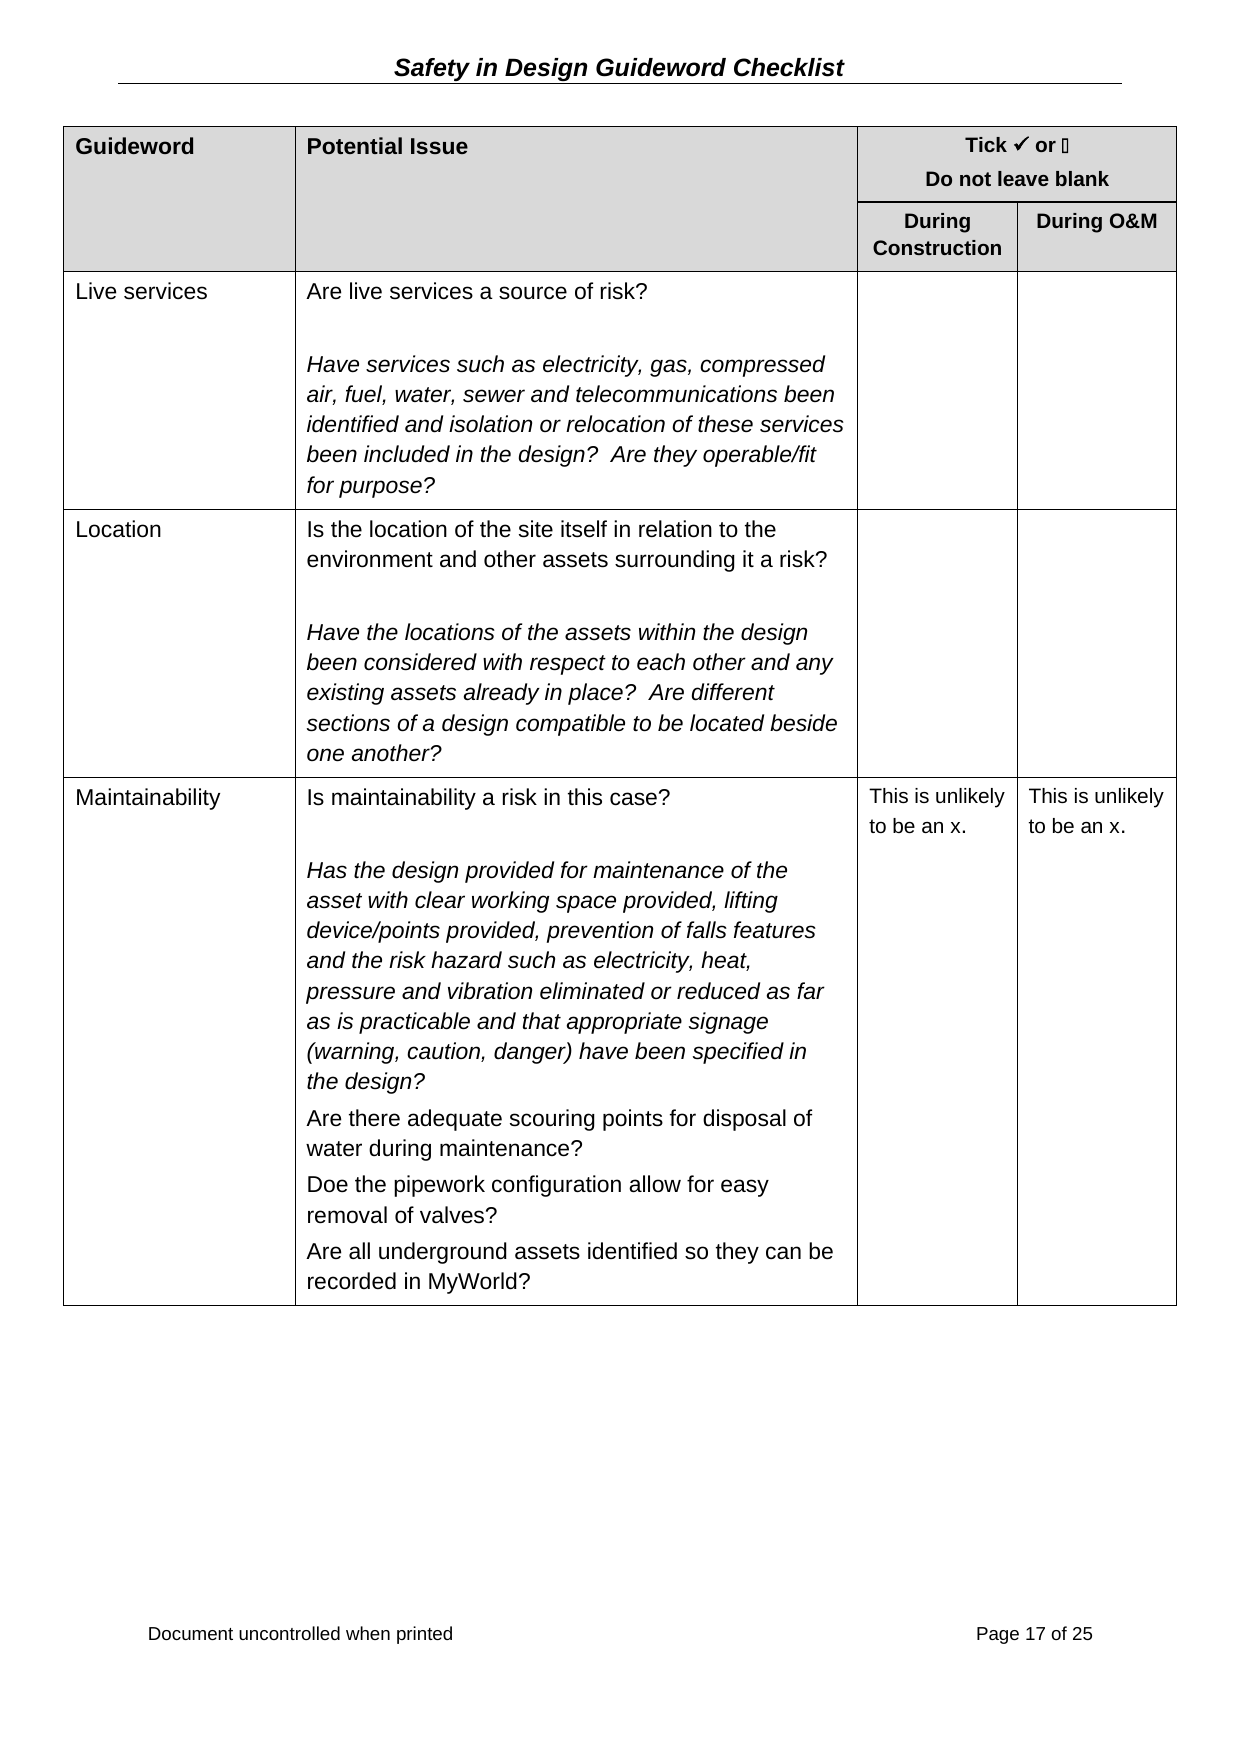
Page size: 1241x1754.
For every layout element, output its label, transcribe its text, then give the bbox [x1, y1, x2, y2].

table_cell This is unlikely to be an x. [1018, 778, 1176, 1305]
table_cell Location [64, 510, 295, 777]
table_cell During Construction [858, 203, 1017, 271]
table_cell Live services [64, 272, 295, 508]
table_cell Is maintainability a risk in this case? Has the design provided for maintenance of the asset with clear working space provided, lifting device/points provided, prevention of falls features and the risk hazard such as electricity, heat, pressure and vibration eliminated or reduced as far as is practicable and that appropriate signage (warning, caution, danger) have been specified in the design? Are there adequate scouring points for disposal of water during maintenance? Doe the pipework configuration allow for easy removal of valves? Are all underground assets identified so they can be recorded in MyWorld? [296, 778, 857, 1305]
table_cell Is the location of the site itself in relation to the environment and other assets surrounding it a risk? Have the locations of the assets within the design been considered with respect to each other and any existing assets already in place? Are different sections of a design compatible to be located beside one another? [296, 510, 857, 777]
table_cell This is unlikely to be an x. [858, 778, 1017, 1305]
table_cell [858, 272, 1017, 508]
table_cell [1018, 272, 1176, 508]
table_cell [858, 510, 1017, 777]
table_header Tick or Do not leave blank [858, 127, 1176, 201]
table_cell During O&M [1018, 203, 1176, 271]
table_cell Maintainability [64, 778, 295, 1305]
table_header Potential Issue [296, 127, 857, 271]
table_cell Are live services a source of risk? Have services such as electricity, gas, compressed air, fuel, water, sewer and telecommunications been identified and isolation or relocation of these services been included in the design? Are they operable/fit for purpose? [296, 272, 857, 508]
table_header Guideword [64, 127, 295, 271]
table_cell [1018, 510, 1176, 777]
